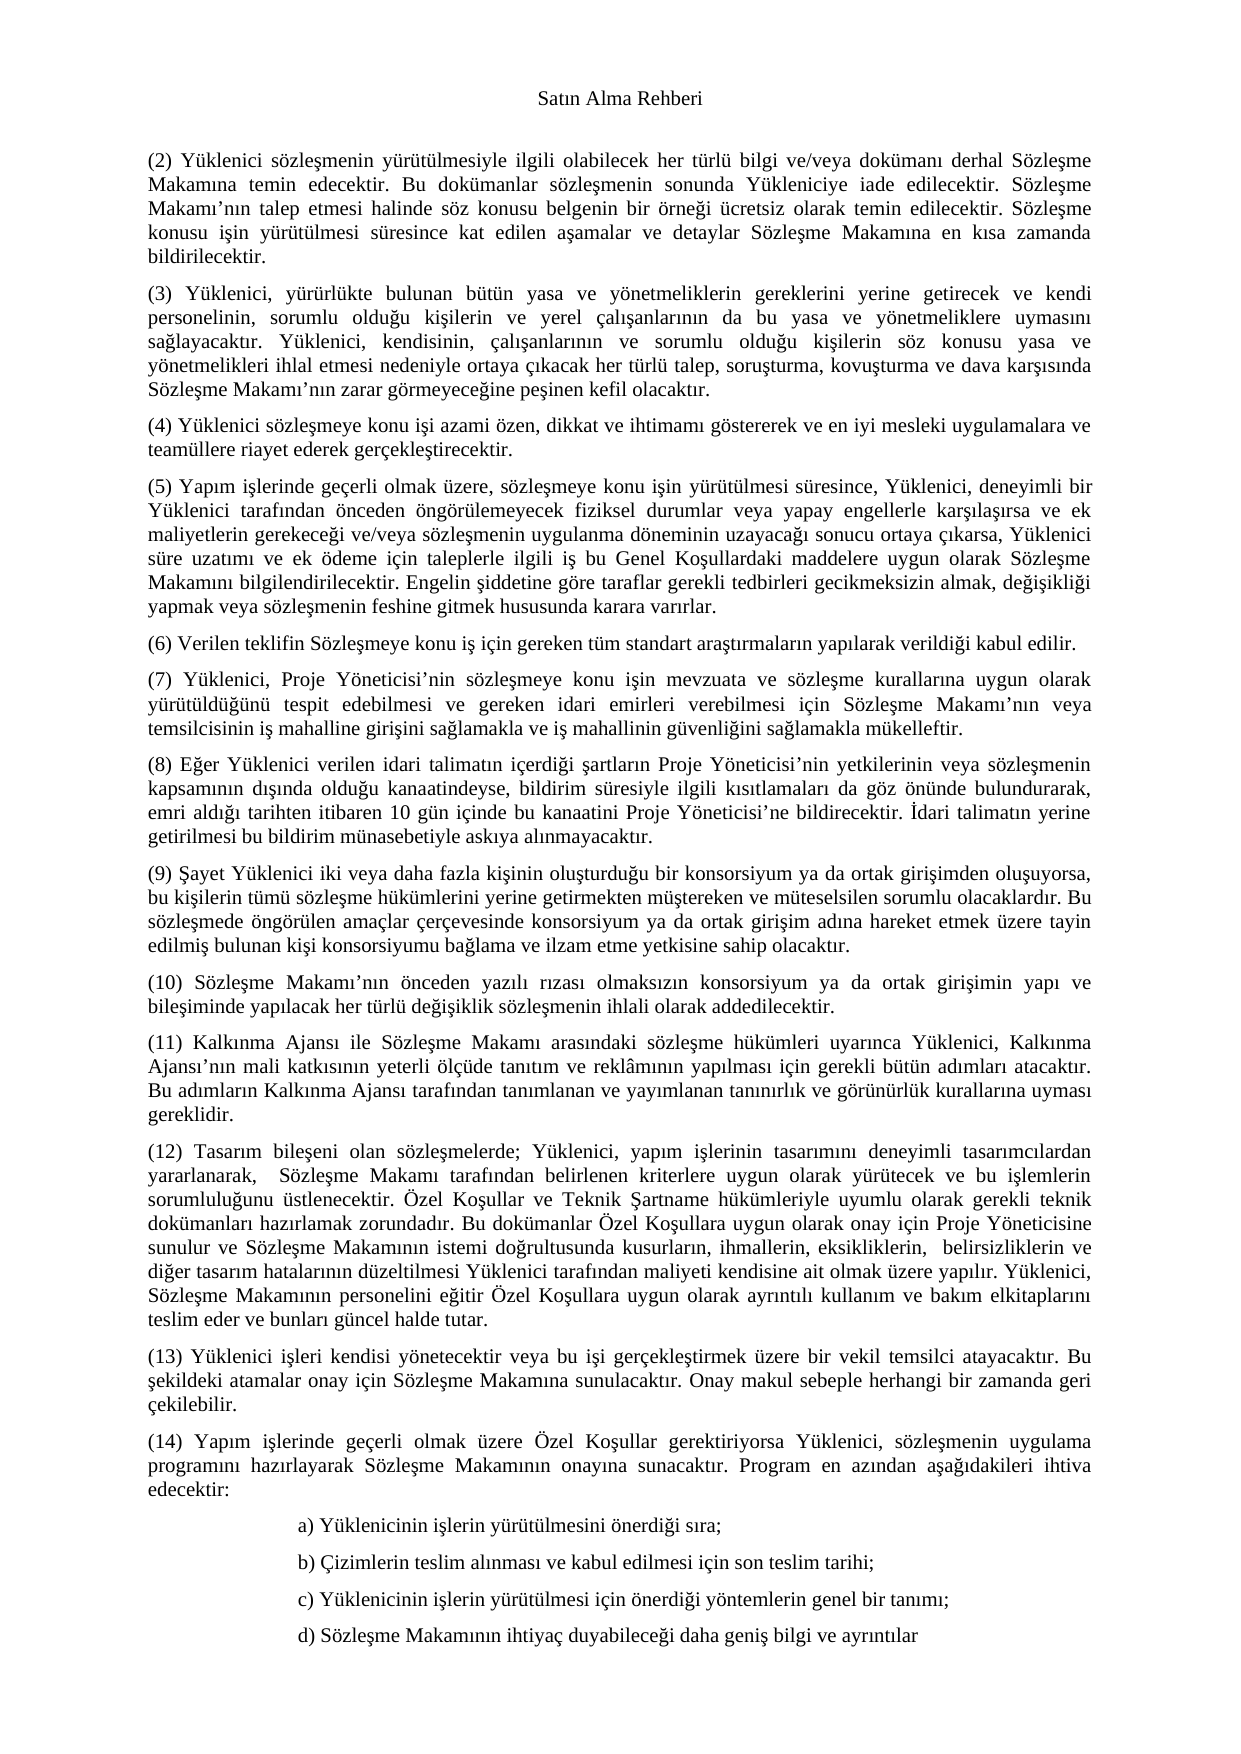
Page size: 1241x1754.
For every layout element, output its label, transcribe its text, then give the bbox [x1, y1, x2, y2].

text d) Sözleşme Makamının ihtiyaç duyabileceği daha geniş bilgi ve ayrıntılar [223, 1623, 1093, 1647]
text (6) Verilen teklifin Sözleşmeye konu iş için gereken tüm standart araştırmaların yapılarak verildiği kabul edilir. [148, 631, 1093, 655]
text b) Çizimlerin teslim alınması ve kabul edilmesi için son teslim tarihi; [223, 1550, 1093, 1574]
text c) Yüklenicinin işlerin yürütülmesi için önerdiği yöntemlerin genel bir tanımı; [223, 1586, 1093, 1611]
text (9) Şayet Yüklenici iki veya daha fazla kişinin oluşturduğu bir konsorsiyum ya da ortak girişimden oluşuyorsa, bu kişilerin tümü sözleşme hükümlerini yerine getirmekten müştereken ve müteselsilen sorumlu olacaklardır. Bu sözleşmede öngörülen amaçlar çerçevesinde konsorsiyum ya da ortak girişim adına hareket etmek üzere tayin edilmiş bulunan kişi konsorsiyumu bağlama ve ilzam etme yetkisine sahip olacaktır. [148, 861, 1093, 957]
text (8) Eğer Yüklenici verilen idari talimatın içerdiği şartların Proje Yöneticisi’nin yetkilerinin veya sözleşmenin kapsamının dışında olduğu kanaatindeyse, bildirim süresiyle ilgili kısıtlamaları da göz önünde bulundurarak, emri aldığı tarihten itibaren 10 gün içinde bu kanaatini Proje Yöneticisi’ne bildirecektir. İdari talimatın yerine getirilmesi bu bildirim münasebetiyle askıya alınmayacaktır. [148, 752, 1093, 848]
text (3) Yüklenici, yürürlükte bulunan bütün yasa ve yönetmeliklerin gereklerini yerine getirecek ve kendi personelinin, sorumlu olduğu kişilerin ve yerel çalışanlarının da bu yasa ve yönetmeliklere uymasını sağlayacaktır. Yüklenici, kendisinin, çalışanlarının ve sorumlu olduğu kişilerin söz konusu yasa ve yönetmelikleri ihlal etmesi nedeniyle ortaya çıkacak her türlü talep, soruşturma, kovuşturma ve dava karşısında Sözleşme Makamı’nın zarar görmeyeceğine peşinen kefil olacaktır. [148, 281, 1093, 401]
text (4) Yüklenici sözleşmeye konu işi azami özen, dikkat ve ihtimamı göstererek ve en iyi mesleki uygulamalara ve teamüllere riayet ederek gerçekleştirecektir. [148, 413, 1093, 461]
text (12) Tasarım bileşeni olan sözleşmelerde; Yüklenici, yapım işlerinin tasarımını deneyimli tasarımcılardan yararlanarak, Sözleşme Makamı tarafından belirlenen kriterlere uygun olarak yürütecek ve bu işlemlerin sorumluluğunu üstlenecektir. Özel Koşullar ve Teknik Şartname hükümleriyle uyumlu olarak gerekli teknik dokümanları hazırlamak zorundadır. Bu dokümanlar Özel Koşullara uygun olarak onay için Proje Yöneticisine sunulur ve Sözleşme Makamının istemi doğrultusunda kusurların, ihmallerin, eksikliklerin, belirsizliklerin ve diğer tasarım hatalarının düzeltilmesi Yüklenici tarafından maliyeti kendisine ait olmak üzere yapılır. Yüklenici, Sözleşme Makamının personelini eğitir Özel Koşullara uygun olarak ayrıntılı kullanım ve bakım elkitaplarını teslim eder ve bunları güncel halde tutar. [148, 1139, 1093, 1331]
text (14) Yapım işlerinde geçerli olmak üzere Özel Koşullar gerektiriyorsa Yüklenici, sözleşmenin uygulama programını hazırlayarak Sözleşme Makamının onayına sunacaktır. Program en azından aşağıdakileri ihtiva edecektir: [148, 1429, 1093, 1501]
text (11) Kalkınma Ajansı ile Sözleşme Makamı arasındaki sözleşme hükümleri uyarınca Yüklenici, Kalkınma Ajansı’nın mali katkısının yeterli ölçüde tanıtım ve reklâmının yapılması için gerekli bütün adımları atacaktır. Bu adımların Kalkınma Ajansı tarafından tanımlanan ve yayımlanan tanınırlık ve görünürlük kurallarına uyması gereklidir. [148, 1030, 1093, 1126]
text a) Yüklenicinin işlerin yürütülmesini önerdiği sıra; [223, 1513, 1093, 1537]
text (13) Yüklenici işleri kendisi yönetecektir veya bu işi gerçekleştirmek üzere bir vekil temsilci atayacaktır. Bu şekildeki atamalar onay için Sözleşme Makamına sunulacaktır. Onay makul sebeple herhangi bir zamanda geri çekilebilir. [148, 1344, 1093, 1416]
text (7) Yüklenici, Proje Yöneticisi’nin sözleşmeye konu işin mevzuata ve sözleşme kurallarına uygun olarak yürütüldüğünü tespit edebilmesi ve gereken idari emirleri verebilmesi için Sözleşme Makamı’nın veya temsilcisinin iş mahalline girişini sağlamakla ve iş mahallinin güvenliğini sağlamakla mükelleftir. [148, 667, 1093, 739]
text (10) Sözleşme Makamı’nın önceden yazılı rızası olmaksızın konsorsiyum ya da ortak girişimin yapı ve bileşiminde yapılacak her türlü değişiklik sözleşmenin ihlali olarak addedilecektir. [148, 969, 1093, 1018]
text (2) Yüklenici sözleşmenin yürütülmesiyle ilgili olabilecek her türlü bilgi ve/veya dokümanı derhal Sözleşme Makamına temin edecektir. Bu dokümanlar sözleşmenin sonunda Yükleniciye iade edilecektir. Sözleşme Makamı’nın talep etmesi halinde söz konusu belgenin bir örneği ücretsiz olarak temin edilecektir. Sözleşme konusu işin yürütülmesi süresince kat edilen aşamalar ve detaylar Sözleşme Makamına en kısa zamanda bildirilecektir. [148, 148, 1093, 268]
text (5) Yapım işlerinde geçerli olmak üzere, sözleşmeye konu işin yürütülmesi süresince, Yüklenici, deneyimli bir Yüklenici tarafından önceden öngörülemeyecek fiziksel durumlar veya yapay engellerle karşılaşırsa ve ek maliyetlerin gerekeceği ve/veya sözleşmenin uygulanma döneminin uzayacağı sonucu ortaya çıkarsa, Yüklenici süre uzatımı ve ek ödeme için taleplerle ilgili iş bu Genel Koşullardaki maddelere uygun olarak Sözleşme Makamını bilgilendirilecektir. Engelin şiddetine göre taraflar gerekli tedbirleri gecikmeksizin almak, değişikliği yapmak veya sözleşmenin feshine gitmek hususunda karara varırlar. [148, 474, 1093, 618]
